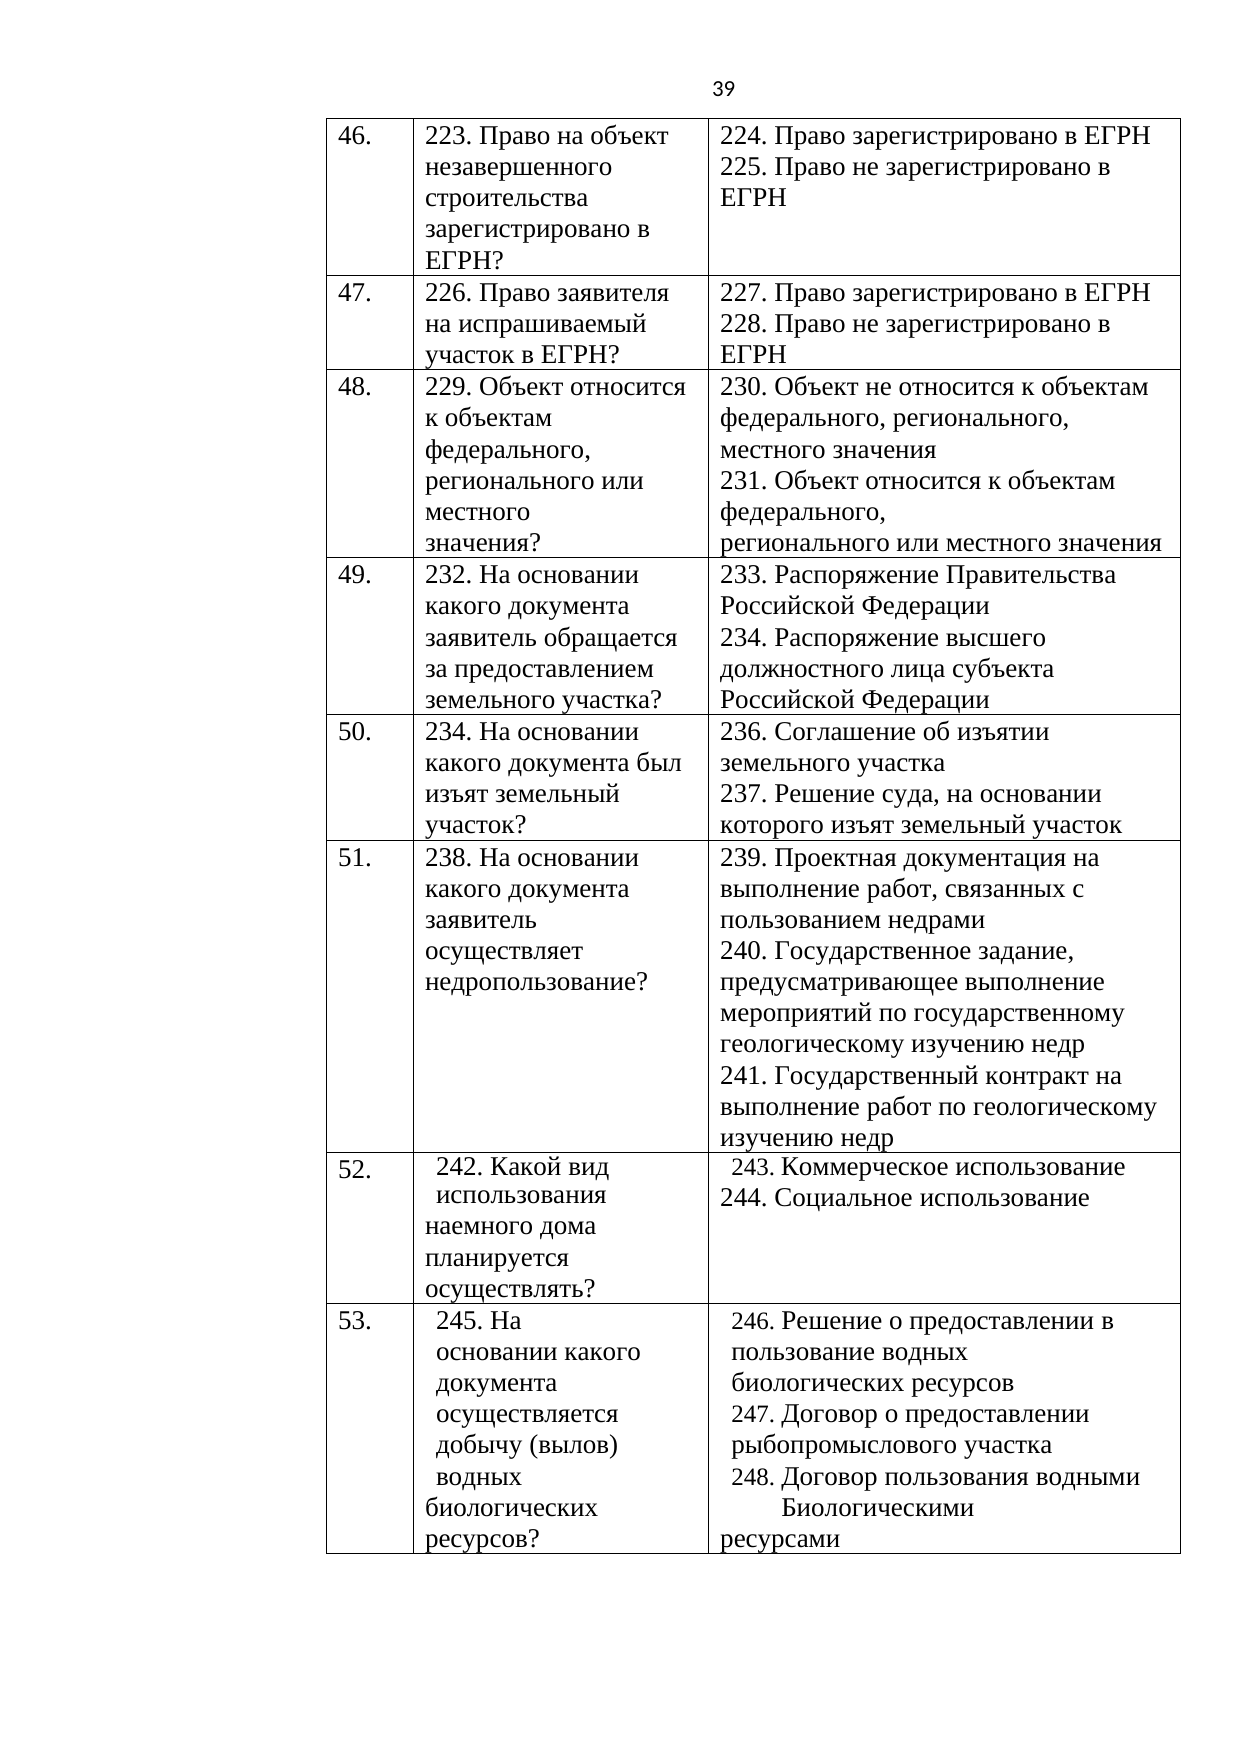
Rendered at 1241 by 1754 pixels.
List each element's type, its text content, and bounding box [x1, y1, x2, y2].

table_cell 230. Объект не относится к объектам федерального, регионального, местного значения 231. Объект относится к объектам федерального, регионального или местного значения [709, 370, 1180, 557]
table_cell 245. На основании какого документа осуществляется добычу (вылов) водных биологических ресурсов? [414, 1304, 708, 1553]
table_cell 47. [327, 276, 413, 369]
table_cell 238. На основании какого документа заявитель осуществляет недропользование? [414, 841, 708, 1152]
table_cell 50. [327, 715, 413, 840]
table_cell 223. Право на объект незавершенного строительства зарегистрировано в ЕГРН? [414, 119, 708, 275]
table_cell 226. Право заявителя на испрашиваемый участок в ЕГРН? [414, 276, 708, 369]
table_cell 224. Право зарегистрировано в ЕГРН 225. Право не зарегистрировано в ЕГРН [709, 119, 1180, 275]
table_cell 236. Соглашение об изъятии земельного участка 237. Решение суда, на основании которого изъят земельный участок [709, 715, 1180, 840]
table_cell 229. Объект относится к объектам федерального, регионального или местного значения? [414, 370, 708, 557]
table_cell 53. [327, 1304, 413, 1553]
table_cell 239. Проектная документация на выполнение работ, связанных с пользованием недрами 240. Государственное задание, предусматривающее выполнение мероприятий по государственному геологическому изучению недр 241. Государственный контракт на выполнение работ по геологическому изучению недр [709, 841, 1180, 1152]
table_cell 227. Право зарегистрировано в ЕГРН 228. Право не зарегистрировано в ЕГРН [709, 276, 1180, 369]
table_cell 48. [327, 370, 413, 557]
table_cell 49. [327, 558, 413, 714]
table_cell 232. На основании какого документа заявитель обращается за предоставлением земельного участка? [414, 558, 708, 714]
table_cell 233. Распоряжение Правительства Российской Федерации 234. Распоряжение высшего должностного лица субъекта Российской Федерации [709, 558, 1180, 714]
table_cell 234. На основании какого документа был изъят земельный участок? [414, 715, 708, 840]
table_cell Коммерческое использование 244. Социальное использование [709, 1153, 1180, 1303]
table_cell 242. Какой вид использования наемного дома планируется осуществлять? [414, 1153, 708, 1303]
table_cell 46. [327, 119, 413, 275]
table_cell 51. [327, 841, 413, 1152]
table_cell Решение о предоставлении в пользование водных биологических ресурсов Договор о предоставлении рыбопромыслового участка Договор пользования водными Биологическими ресурсами [709, 1304, 1180, 1553]
table_cell 52. [327, 1153, 413, 1303]
